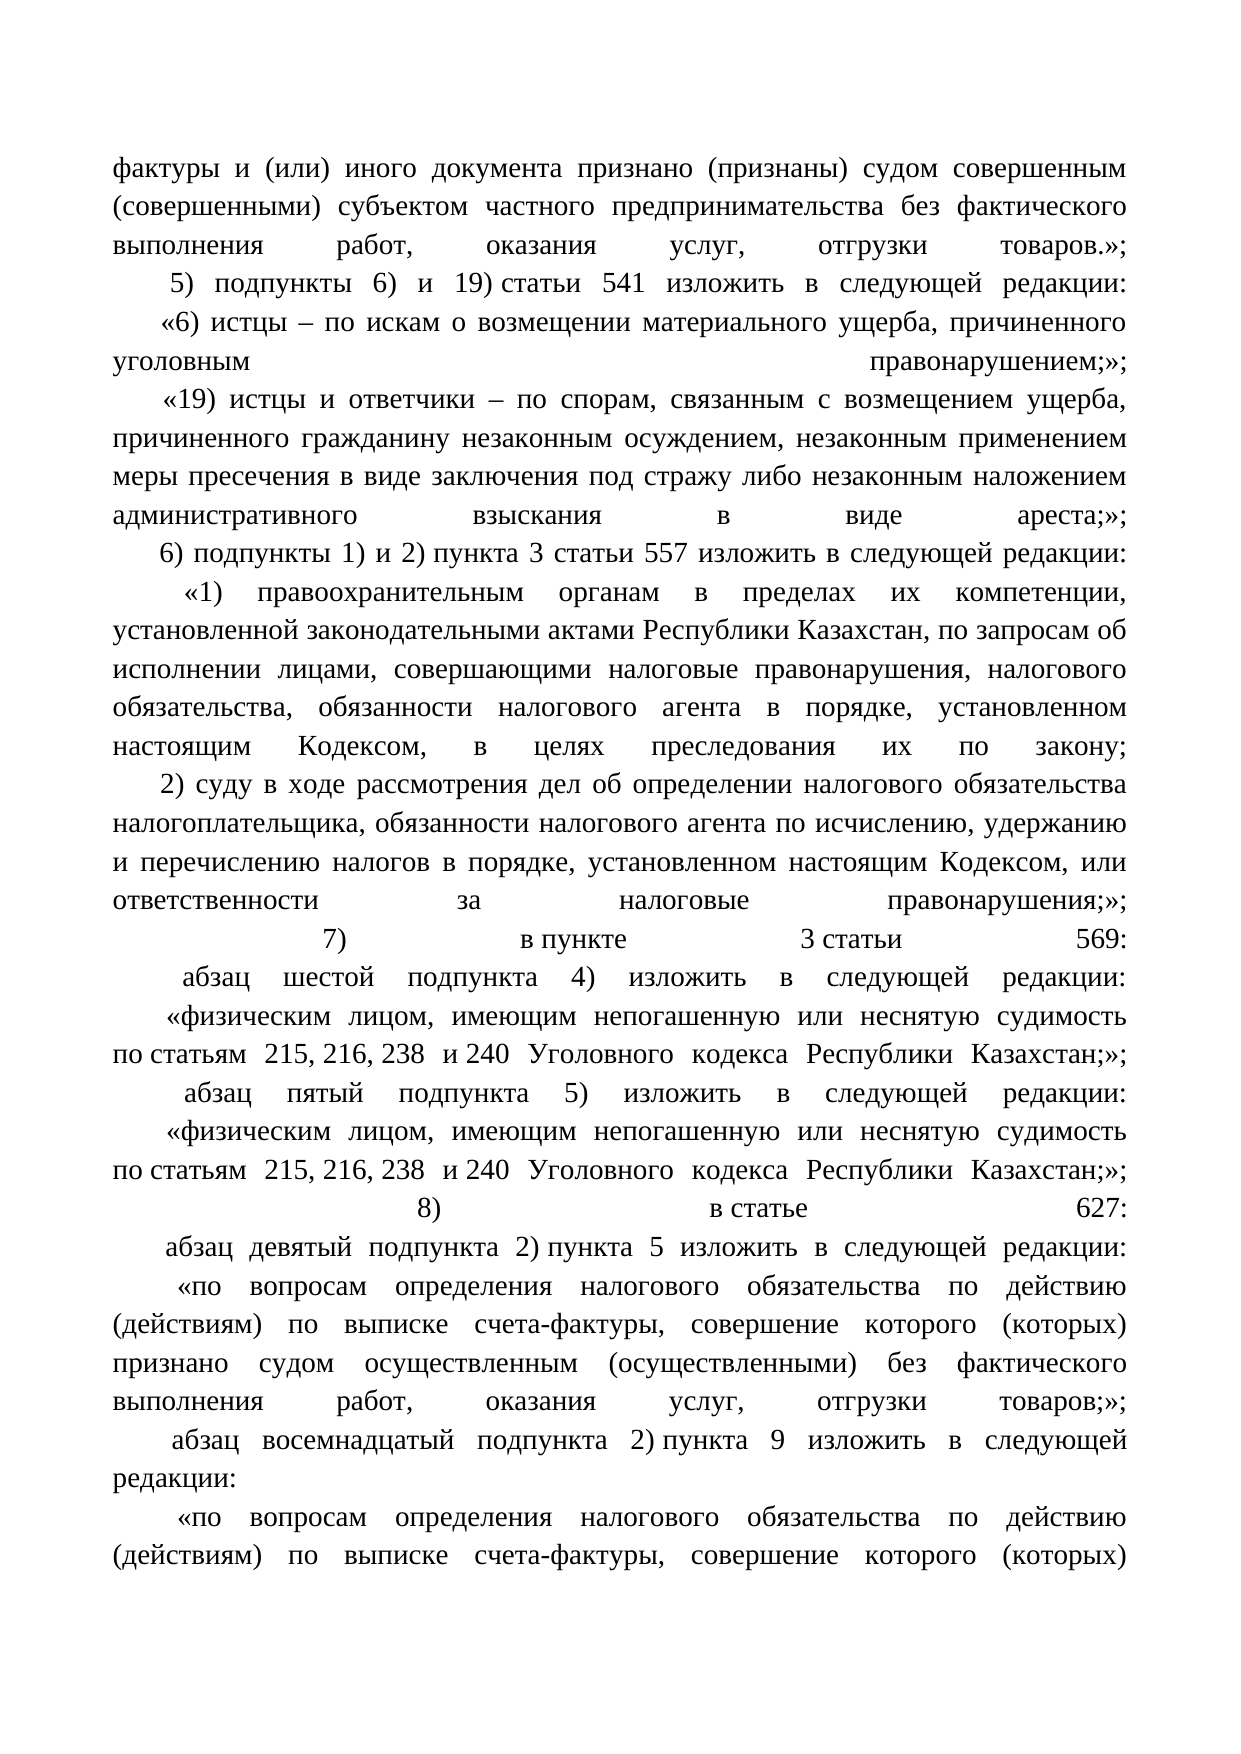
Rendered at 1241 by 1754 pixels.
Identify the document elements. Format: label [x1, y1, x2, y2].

text [112, 150, 1128, 1571]
